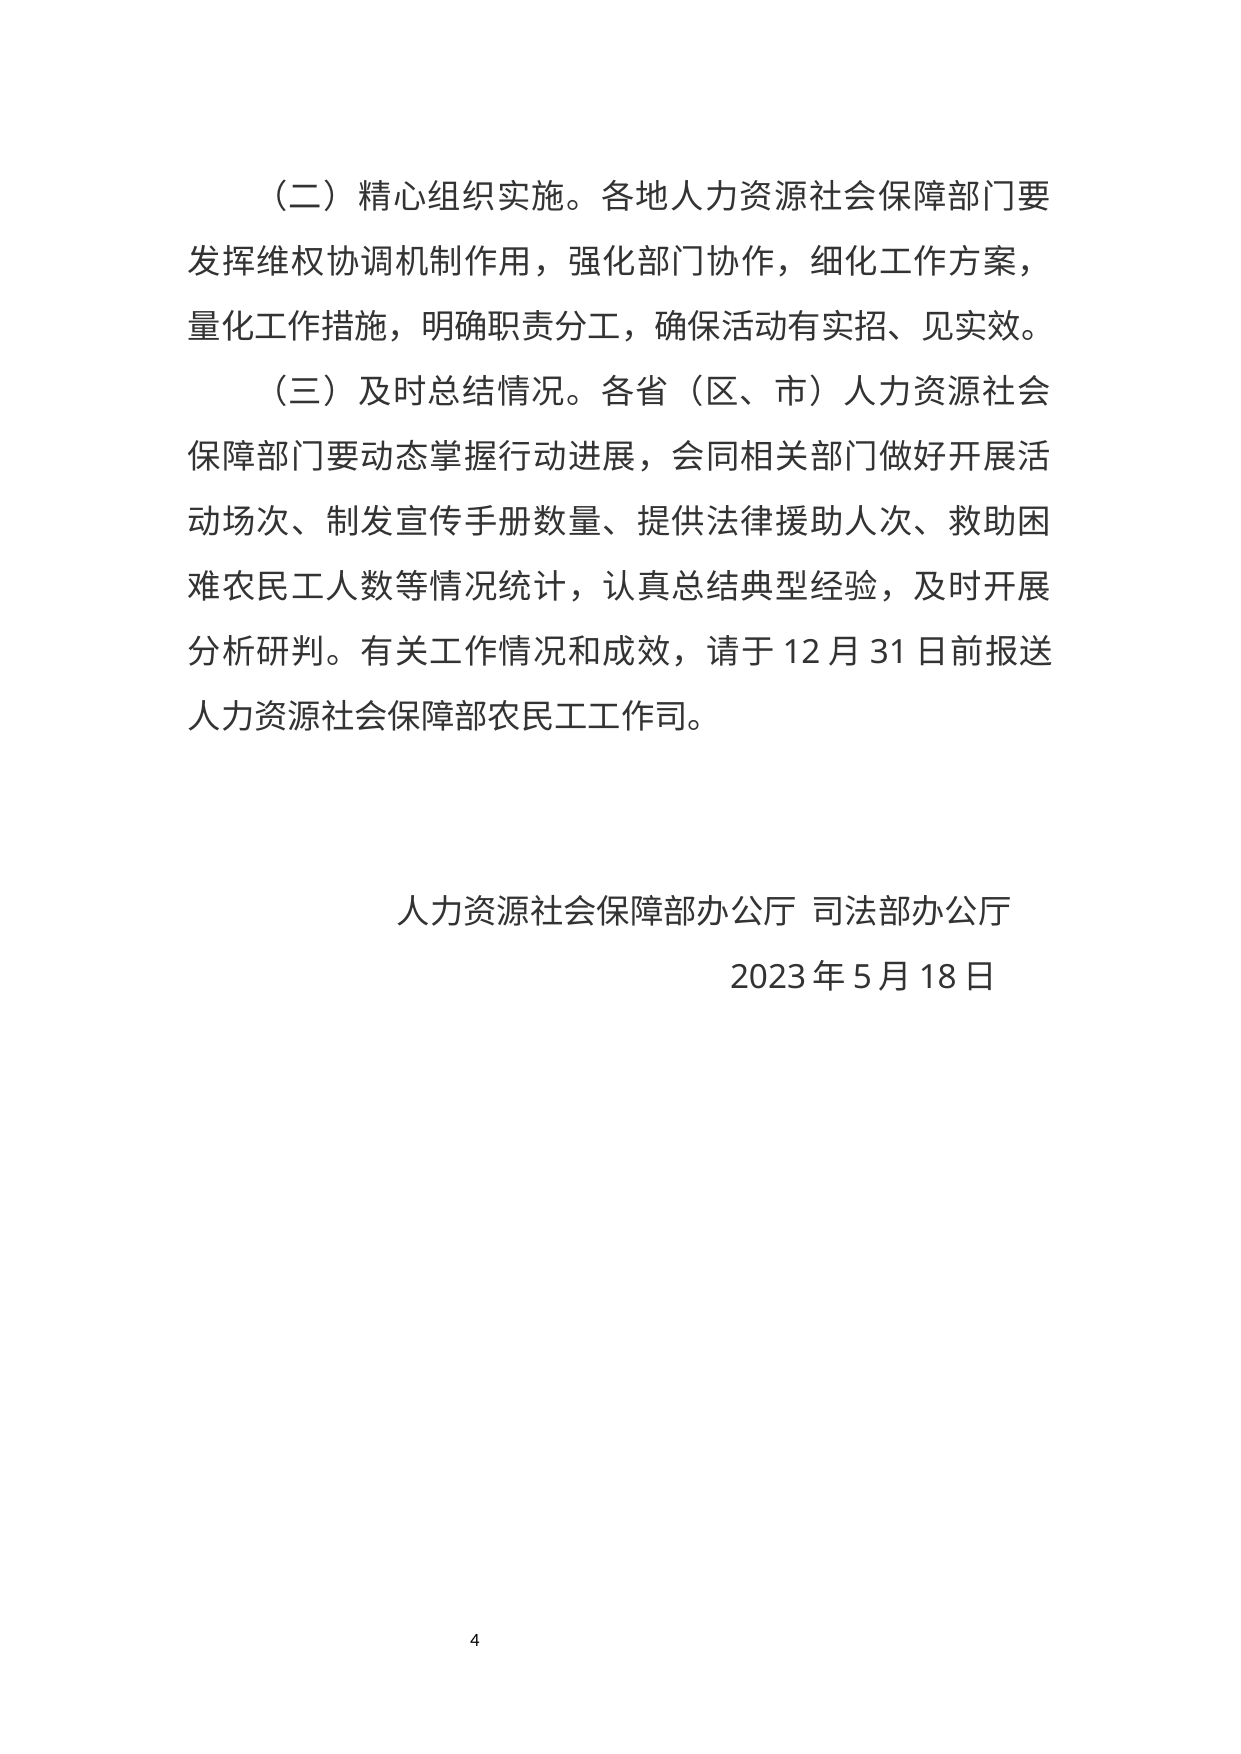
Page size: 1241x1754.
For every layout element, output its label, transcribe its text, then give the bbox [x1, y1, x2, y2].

text （三）及时总结情况。各省（区、市）人力资源社会保障部门要动态掌握行动进展，会同相关部门做好开展活动场次、制发宣传手册数量、提供法律援助人次、救助困难农民工人数等情况统计，认真总结典型经验，及时开展分析研判。有关工作情况和成效，请于12月31日前报送人力资源社会保障部农民工工作司。 [187, 357, 1053, 747]
text 2023年5月18日 [187, 942, 1053, 1007]
text 人力资源社会保障部办公厅 司法部办公厅 [187, 877, 1053, 942]
text （二）精心组织实施。各地人力资源社会保障部门要发挥维权协调机制作用，强化部门协作，细化工作方案，量化工作措施，明确职责分工，确保活动有实招、见实效。 [187, 162, 1053, 357]
